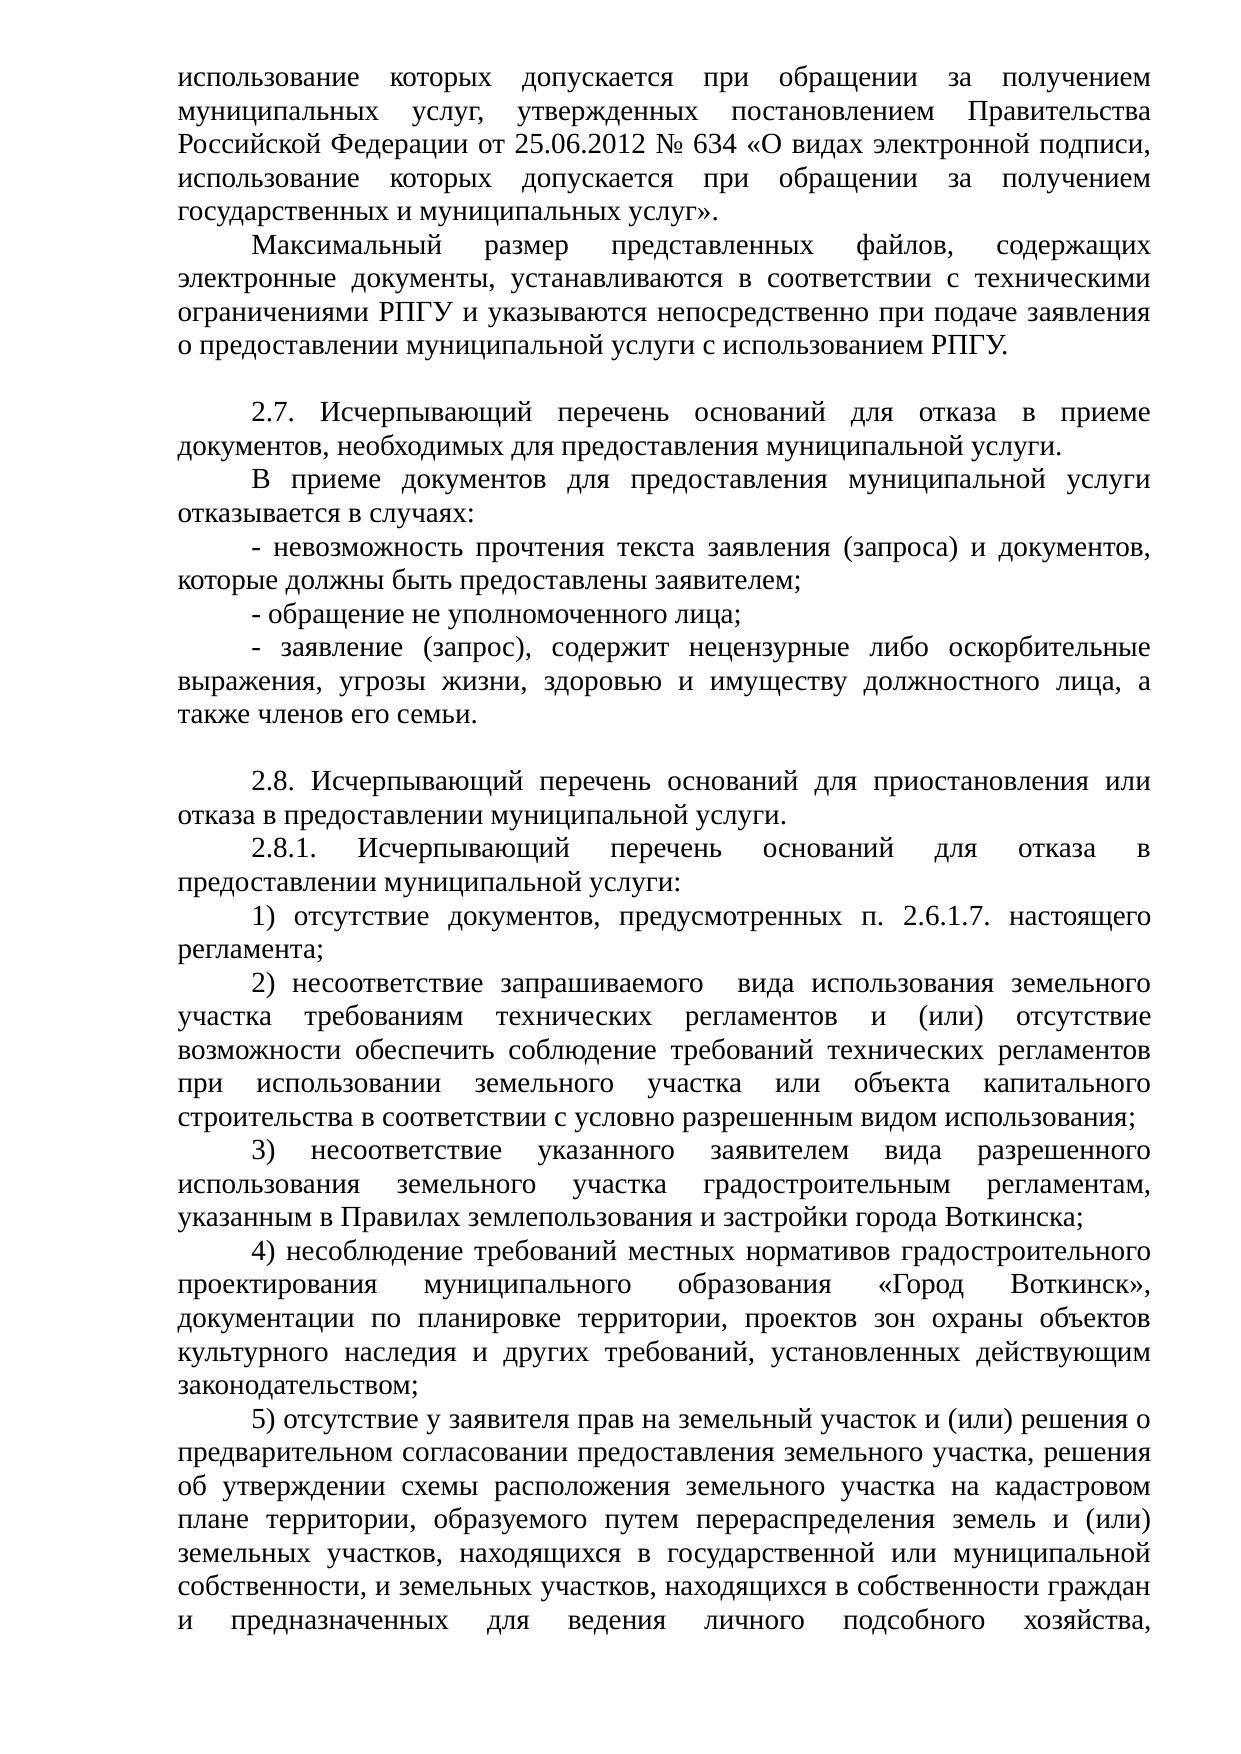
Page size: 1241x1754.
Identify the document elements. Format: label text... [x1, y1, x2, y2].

text - заявление (запрос), содержит нецензурные либо оскорбительные выражения, угрозы жизни, здоровью и имуществу должностного лица, а также членов его семьи. [177, 629, 1152, 730]
text Максимальный размер представленных файлов, содержащих электронные документы, устанавливаются в соответствии с техническими ограничениями РПГУ и указываются непосредственно при подаче заявления о предоставлении муниципальной услуги с использованием РПГУ. [177, 227, 1152, 361]
text - невозможность прочтения текста заявления (запроса) и документов, которые должны быть предоставлены заявителем; [177, 529, 1152, 596]
text 3) несоответствие указанного заявителем вида разрешенного использования земельного участка градостроительным регламентам, указанным в Правилах землепользования и застройки города Воткинска; [177, 1132, 1152, 1233]
text 4) несоблюдение требований местных нормативов градостроительного проектирования муниципального образования «Город Воткинск», документации по планировке территории, проектов зон охраны объектов культурного наследия и других требований, установленных действующим законодательством; [177, 1233, 1152, 1401]
text 2.8.1. Исчерпывающий перечень оснований для отказа в предоставлении муниципальной услуги: [177, 831, 1152, 898]
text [177, 59, 1152, 227]
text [177, 1401, 1152, 1636]
text 1) отсутствие документов, предусмотренных п. 2.6.1.7. настоящего регламента; [177, 898, 1152, 965]
text 2.8. Исчерпывающий перечень оснований для приостановления или отказа в предоставлении муниципальной услуги. [177, 763, 1152, 831]
text В приеме документов для предоставления муниципальной услуги отказывается в случаях: [177, 462, 1152, 529]
text - обращение не уполномоченного лица; [177, 596, 1152, 629]
text 2) несоответствие запрашиваемого вида использования земельного участка требованиям технических регламентов и (или) отсутствие возможности обеспечить соблюдение требований технических регламентов при использовании земельного участка или объекта капитального строительства в соответствии с условно разрешенным видом использования; [177, 965, 1152, 1132]
text 2.7. Исчерпывающий перечень оснований для отказа в приеме документов, необходимых для предоставления муниципальной услуги. [177, 394, 1152, 462]
